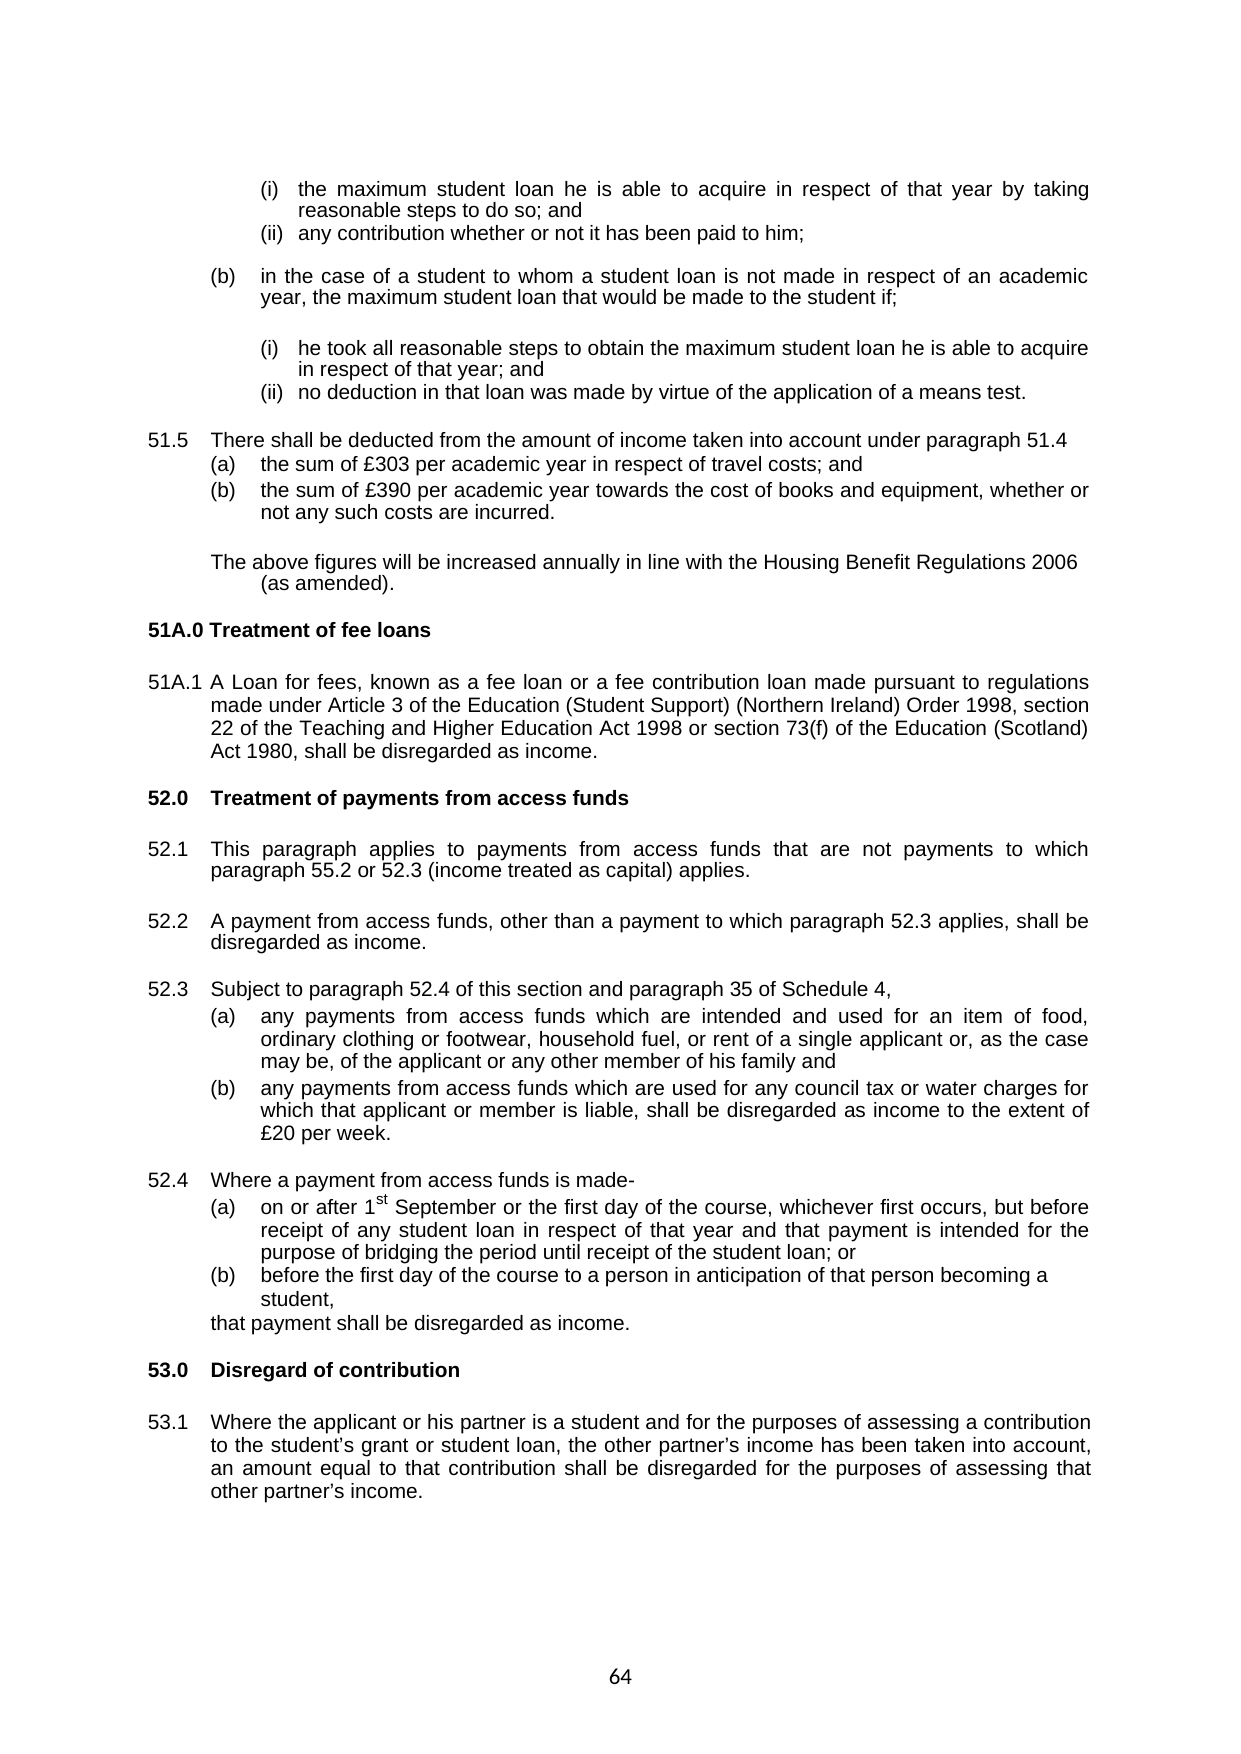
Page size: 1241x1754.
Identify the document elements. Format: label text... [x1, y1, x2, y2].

list no deduction in that loan was made by virtue of the application of a means test. [260, 381, 1092, 404]
text 51A.0 Treatment of fee loans [148, 619, 1092, 643]
list he took all reasonable steps to obtain the maximum student loan he is able to acquire in respect of that year; and [260, 338, 1090, 381]
list the maximum student loan he is able to acquire in respect of that year by taking reasonable steps to do so; and [260, 179, 1090, 222]
list Subject to paragraph 52.4 of this section and paragraph 35 of Schedule 4, [148, 978, 1092, 1001]
list Treatment of payments from access funds [148, 787, 1092, 810]
list in the case of a student to whom a student loan is not made in respect of an academic year, the maximum student loan that would be made to the student if; [210, 266, 1090, 309]
list the sum of £390 per academic year towards the cost of books and equipment, whether or not any such costs are incurred. [210, 481, 1090, 524]
list on or after 1st September or the first day of the course, whichever first occurs, but before receipt of any student loan in respect of that year and that payment is intended for the purpose of bridging the period until receipt of the student loan; or [210, 1192, 1090, 1264]
text student, [260, 1288, 1092, 1311]
list the sum of £303 per academic year in respect of travel costs; and [210, 452, 1092, 476]
list before the first day of the course to a person in anticipation of that person becoming a [210, 1264, 1092, 1288]
list any payments from access funds which are used for any council tax or water charges for which that applicant or member is liable, shall be disregarded as income to the extent of £20 per week. [210, 1078, 1090, 1144]
text 51A.1 A Loan for fees, known as a fee loan or a fee contribution loan made pursuant to regulations made under Article 3 of the Education (Student Support) (Northern Ireland) Order 1998, section 22 of the Teaching and Higher Education Act 1998 or section 73(f) of the Education (Scotland) Act 1980, shall be disregarded as income. [148, 672, 1090, 763]
list This paragraph applies to payments from access funds that are not payments to which paragraph 55.2 or 52.3 (income treated as capital) applies. [148, 839, 1090, 882]
text that payment shall be disregarded as income. [210, 1311, 1092, 1335]
list any contribution whether or not it has been paid to him; [260, 222, 1092, 246]
list any payments from access funds which are intended and used for an item of food, ordinary clothing or footwear, household fuel, or rent of a single applicant or, as the case may be, of the applicant or any other member of his family and [210, 1006, 1090, 1073]
list Where the applicant or his partner is a student and for the purposes of assessing a contribution to the student’s grant or student loan, the other partner’s income has been taken into account, an amount equal to that contribution shall be disregarded for the purposes of assessing that other partner’s income. [148, 1411, 1092, 1502]
list A payment from access funds, other than a payment to which paragraph 52.3 applies, shall be disregarded as income. [148, 911, 1090, 954]
text The above figures will be increased annually in line with the Housing Benefit Regulations 2006 (as amended). [210, 552, 1090, 595]
list Where a payment from access funds is made- [148, 1169, 1092, 1192]
list Disregard of contribution [148, 1359, 1092, 1383]
list There shall be deducted from the amount of income taken into account under paragraph 51.4 [148, 428, 1092, 452]
